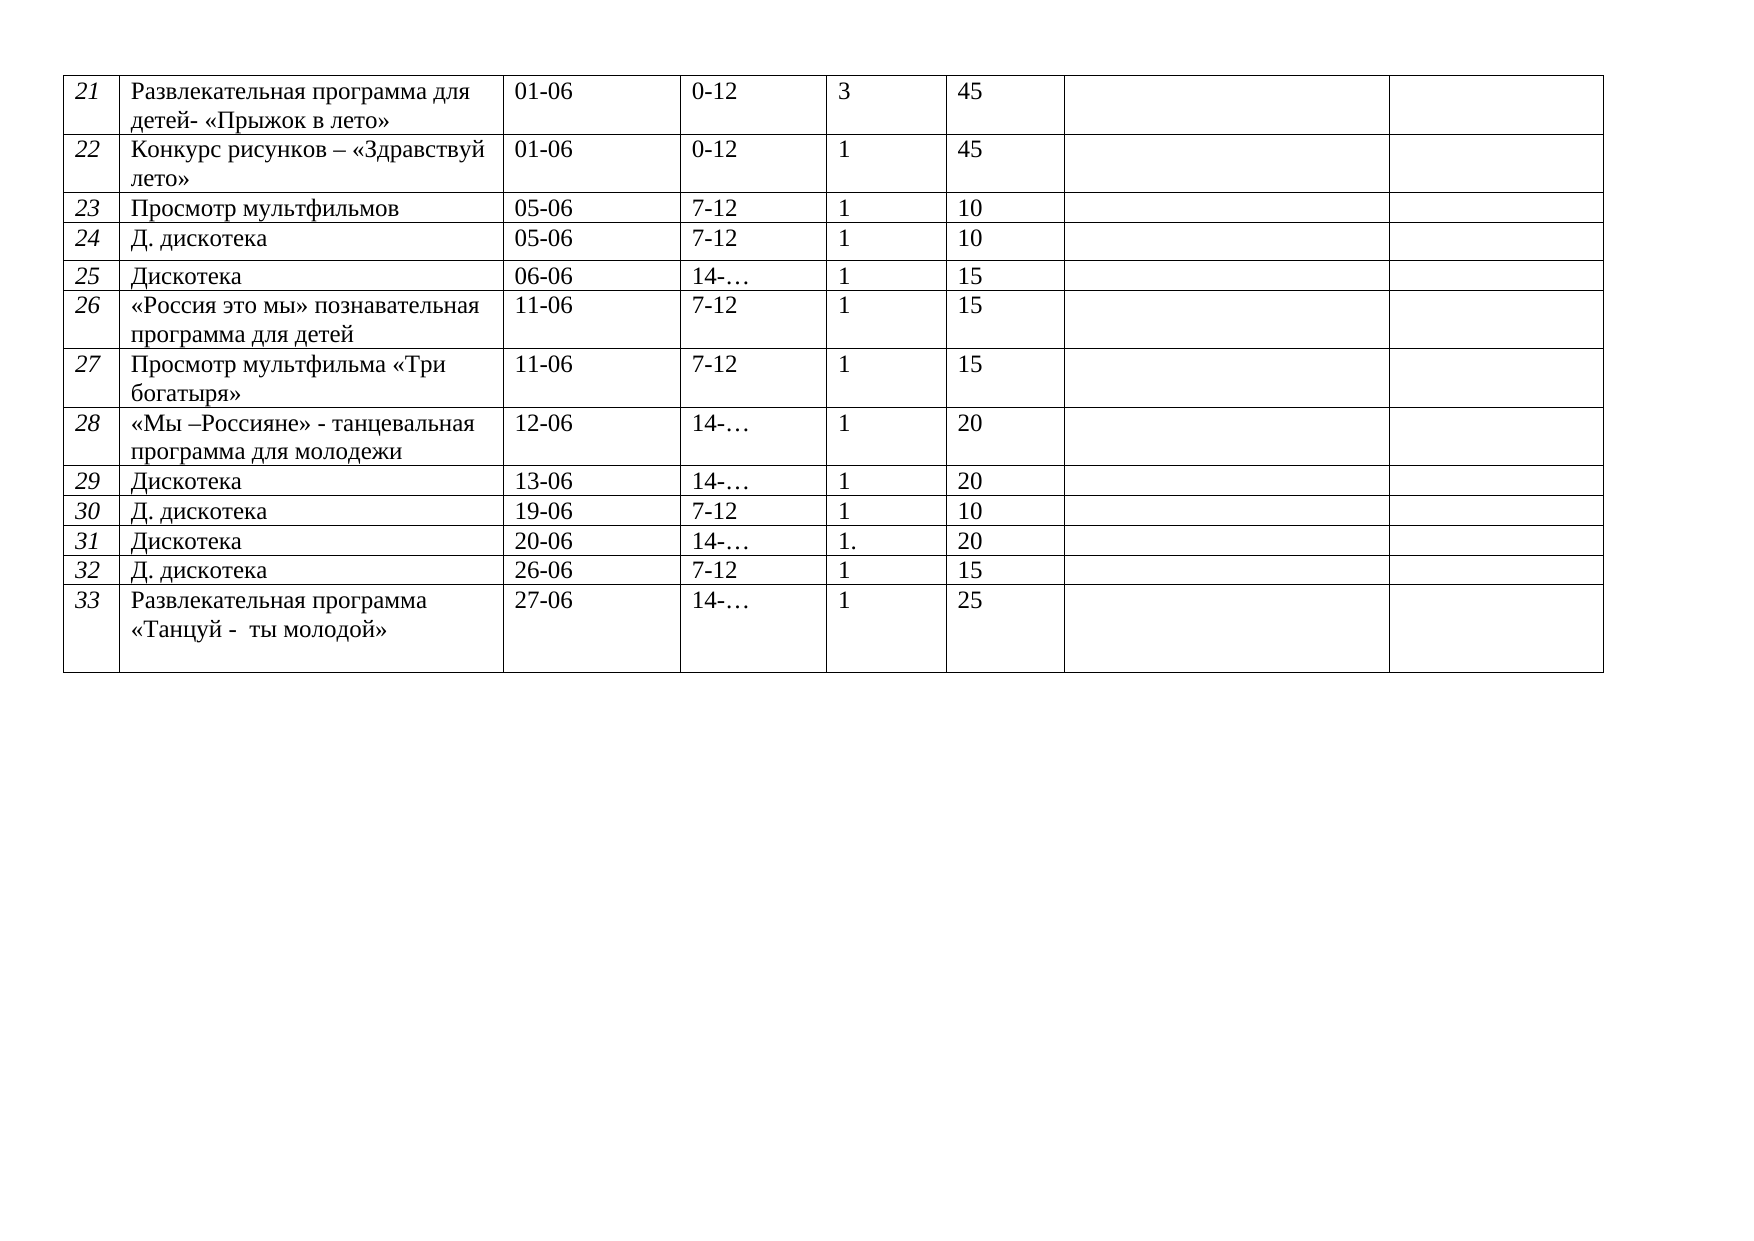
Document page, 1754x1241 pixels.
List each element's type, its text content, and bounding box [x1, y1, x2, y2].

table_cell 11-06 [504, 349, 680, 407]
table_cell 01-06 [504, 135, 680, 192]
table_cell 01-06 [504, 76, 680, 133]
table_cell Дискотека [120, 261, 503, 289]
table_cell 14-… [681, 466, 826, 495]
table_cell [1065, 556, 1389, 584]
table_cell [1390, 408, 1603, 465]
table_cell 25 [64, 261, 119, 289]
table_cell [1065, 135, 1389, 192]
table_cell 26 [64, 291, 119, 348]
table_cell [1390, 193, 1603, 222]
table_cell [1065, 193, 1389, 222]
table_cell [1390, 556, 1603, 584]
table_cell 1 [827, 349, 946, 407]
table_cell 27-06 [504, 585, 680, 672]
table_cell 24 [64, 223, 119, 260]
table_cell 20 [947, 408, 1064, 465]
table_cell 05-06 [504, 193, 680, 222]
table_cell 1 [827, 556, 946, 584]
table_cell 15 [947, 349, 1064, 407]
table_cell 13-06 [504, 466, 680, 495]
table_cell [1065, 585, 1389, 672]
table_cell 45 [947, 135, 1064, 192]
table_cell Д. дискотека [120, 223, 503, 260]
table_cell 26-06 [504, 556, 680, 584]
table_cell 1. [827, 526, 946, 554]
table_cell 15 [947, 291, 1064, 348]
table_cell 14-… [681, 585, 826, 672]
table_cell 1 [827, 135, 946, 192]
table_cell 7-12 [681, 556, 826, 584]
table_cell 1 [827, 291, 946, 348]
table_cell 7-12 [681, 193, 826, 222]
table_cell 21 [64, 76, 119, 133]
table_cell [1390, 349, 1603, 407]
table_cell [1065, 349, 1389, 407]
table_cell 45 [947, 76, 1064, 133]
table_cell [1390, 135, 1603, 192]
table_cell Д. дискотека [120, 496, 503, 525]
table_cell 20 [947, 526, 1064, 554]
table_cell [1390, 585, 1603, 672]
table_cell Дискотека [120, 526, 503, 554]
table_cell [1065, 526, 1389, 554]
table_cell 30 [64, 496, 119, 525]
table_cell 25 [947, 585, 1064, 672]
table_cell 19-06 [504, 496, 680, 525]
table_cell 1 [827, 193, 946, 222]
table_cell 23 [64, 193, 119, 222]
table_cell [1390, 496, 1603, 525]
table_cell Просмотр мультфильма «Три богатыря» [120, 349, 503, 407]
table_cell 7-12 [681, 349, 826, 407]
table_cell 1 [827, 496, 946, 525]
table_cell Д. дискотека [120, 556, 503, 584]
table_cell 1 [827, 223, 946, 260]
table_cell 11-06 [504, 291, 680, 348]
table_cell [1065, 291, 1389, 348]
table_cell [1065, 261, 1389, 289]
table_cell [1065, 76, 1389, 133]
table_cell «Россия это мы» познавательная программа для детей [120, 291, 503, 348]
table_cell Дискотека [120, 466, 503, 495]
table_cell 32 [64, 556, 119, 584]
table_cell 1 [827, 585, 946, 672]
table_cell 3 [827, 76, 946, 133]
table_cell 28 [64, 408, 119, 465]
table_cell [1065, 496, 1389, 525]
table_cell Просмотр мультфильмов [120, 193, 503, 222]
table_cell [1390, 466, 1603, 495]
table_cell 06-06 [504, 261, 680, 289]
table_cell 7-12 [681, 223, 826, 260]
table_cell 27 [64, 349, 119, 407]
table_cell 33 [64, 585, 119, 672]
table_cell 7-12 [681, 496, 826, 525]
table_cell 10 [947, 223, 1064, 260]
table_cell 20-06 [504, 526, 680, 554]
table_cell 20 [947, 466, 1064, 495]
table_cell 1 [827, 408, 946, 465]
table_cell 05-06 [504, 223, 680, 260]
table_cell 29 [64, 466, 119, 495]
table_cell 31 [64, 526, 119, 554]
table_cell [1065, 223, 1389, 260]
table_cell [1390, 76, 1603, 133]
table_cell 0-12 [681, 135, 826, 192]
table_cell 0-12 [681, 76, 826, 133]
table_cell 15 [947, 261, 1064, 289]
table_cell 7-12 [681, 291, 826, 348]
table_cell 14-… [681, 261, 826, 289]
table_cell 1 [827, 466, 946, 495]
table_cell [1390, 526, 1603, 554]
table_cell 14-… [681, 526, 826, 554]
table_cell 10 [947, 496, 1064, 525]
table_cell 15 [947, 556, 1064, 584]
table_cell Развлекательная программа для детей- «Прыжок в лето» [120, 76, 503, 133]
table_cell [1390, 223, 1603, 260]
table_cell Конкурс рисунков – «Здравствуй лето» [120, 135, 503, 192]
table_cell [1390, 291, 1603, 348]
table_cell 10 [947, 193, 1064, 222]
table_cell 12-06 [504, 408, 680, 465]
table_cell Развлекательная программа «Танцуй - ты молодой» [120, 585, 503, 672]
table_cell 22 [64, 135, 119, 192]
table_cell 14-… [681, 408, 826, 465]
table_cell «Мы –Россияне» - танцевальная программа для молодежи [120, 408, 503, 465]
table_cell [1390, 261, 1603, 289]
table_cell [1065, 408, 1389, 465]
table_cell 1 [827, 261, 946, 289]
table_cell [1065, 466, 1389, 495]
